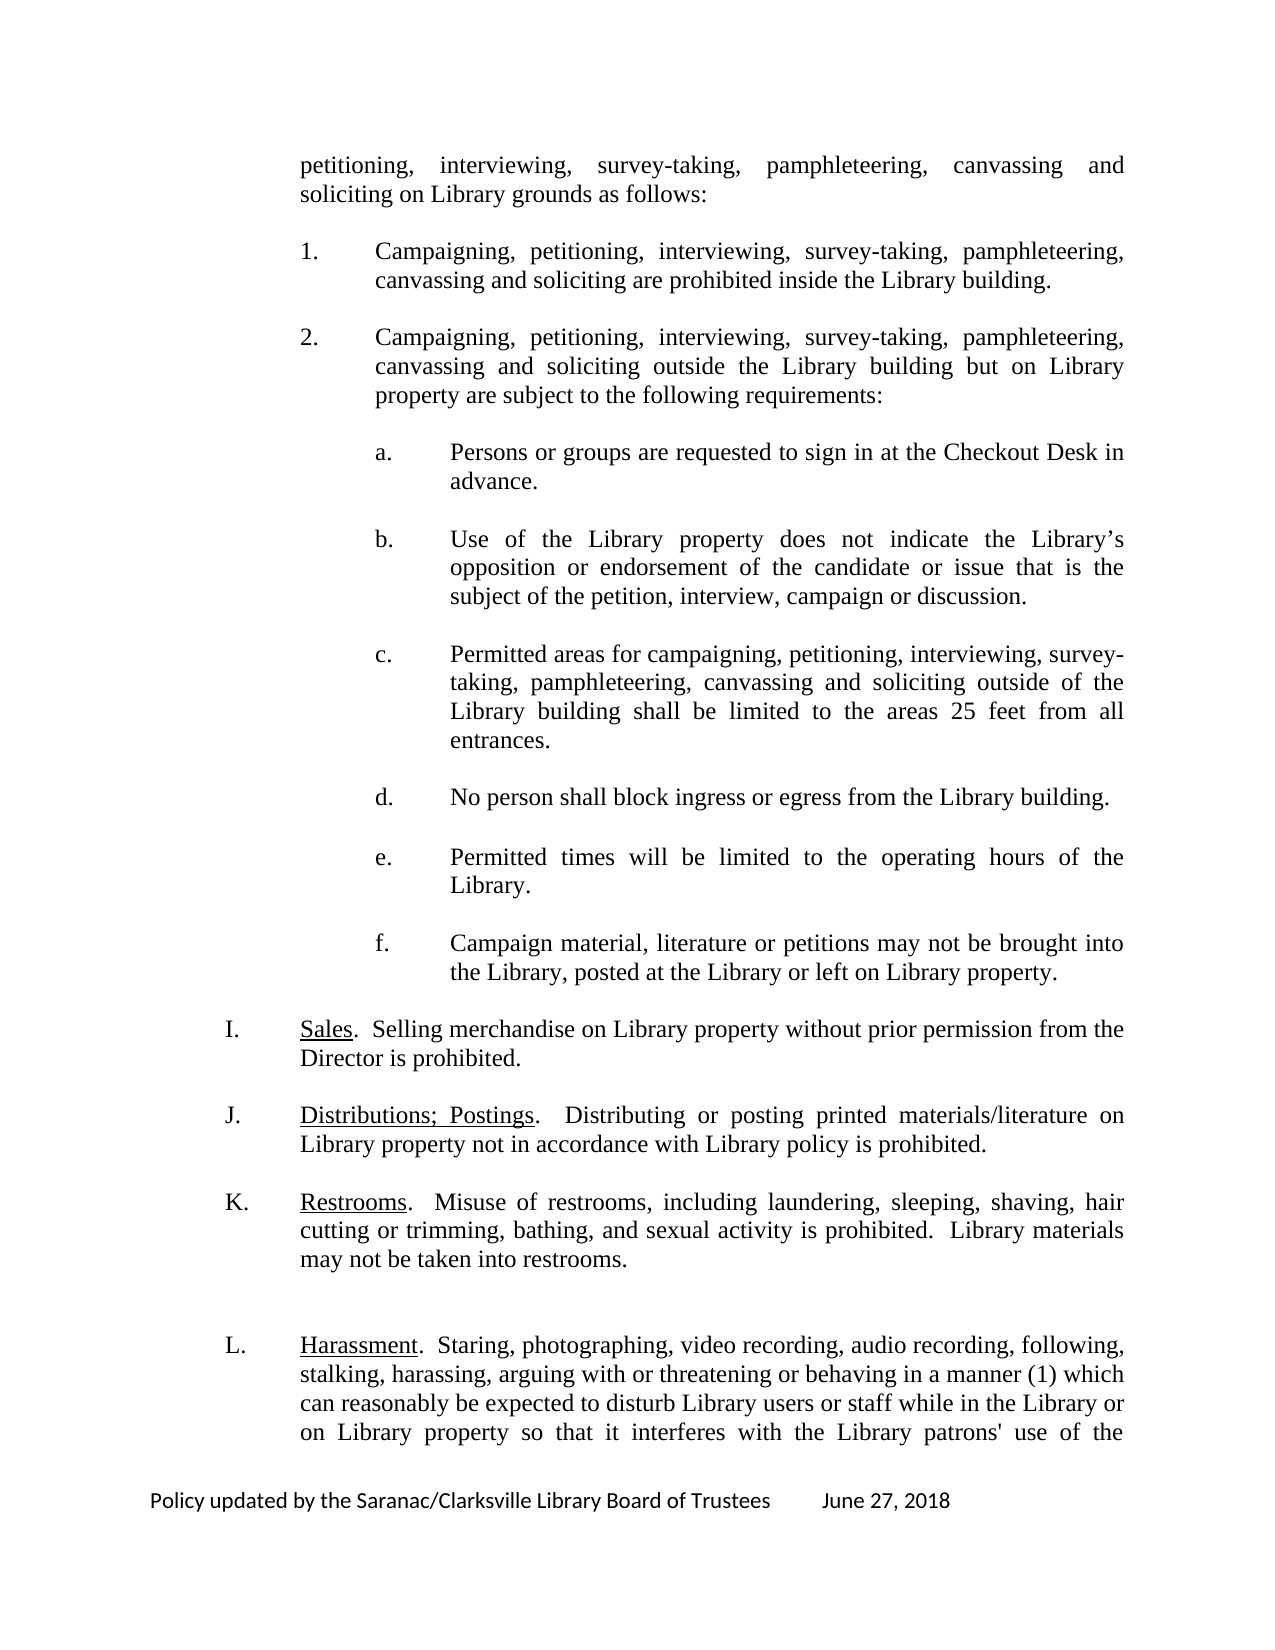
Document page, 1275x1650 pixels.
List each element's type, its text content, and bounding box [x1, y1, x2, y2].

text K. Restrooms. Misuse of restrooms, including laundering, sleeping, shaving, hair cutting or trimming, bathing, and sexual activity is prohibited. Library materials may not be taken into restrooms. [225, 1187, 1125, 1273]
text d. No person shall block ingress or egress from the Library building. [375, 782, 1125, 811]
text 2. Campaigning, petitioning, interviewing, survey-taking, pamphleteering, canvassing and soliciting outside the Library building but on Library property are subject to the following requirements: [300, 322, 1125, 409]
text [225, 150, 1125, 207]
text e. Permitted times will be limited to the operating hours of the Library. [375, 842, 1125, 899]
text b. Use of the Library property does not indicate the Library’s opposition or endorsement of the candidate or issue that is the subject of the petition, interview, campaign or discussion. [375, 524, 1125, 610]
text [225, 1331, 1125, 1446]
text I. Sales. Selling merchandise on Library property without prior permission from the Director is prohibited. [225, 1014, 1125, 1072]
text J. Distributions; Postings. Distributing or posting printed materials/literature on Library property not in accordance with Library policy is prohibited. [225, 1101, 1125, 1158]
text a. Persons or groups are requested to sign in at the Checkout Desk in advance. [375, 437, 1125, 495]
text c. Permitted areas for campaigning, petitioning, interviewing, survey-taking, pamphleteering, canvassing and soliciting outside of the Library building shall be limited to the areas 25 feet from all entrances. [375, 639, 1125, 754]
text 1. Campaigning, petitioning, interviewing, survey-taking, pamphleteering, canvassing and soliciting are prohibited inside the Library building. [300, 236, 1125, 294]
text f. Campaign material, literature or petitions may not be brought into the Library, posted at the Library or left on Library property. [375, 928, 1125, 986]
